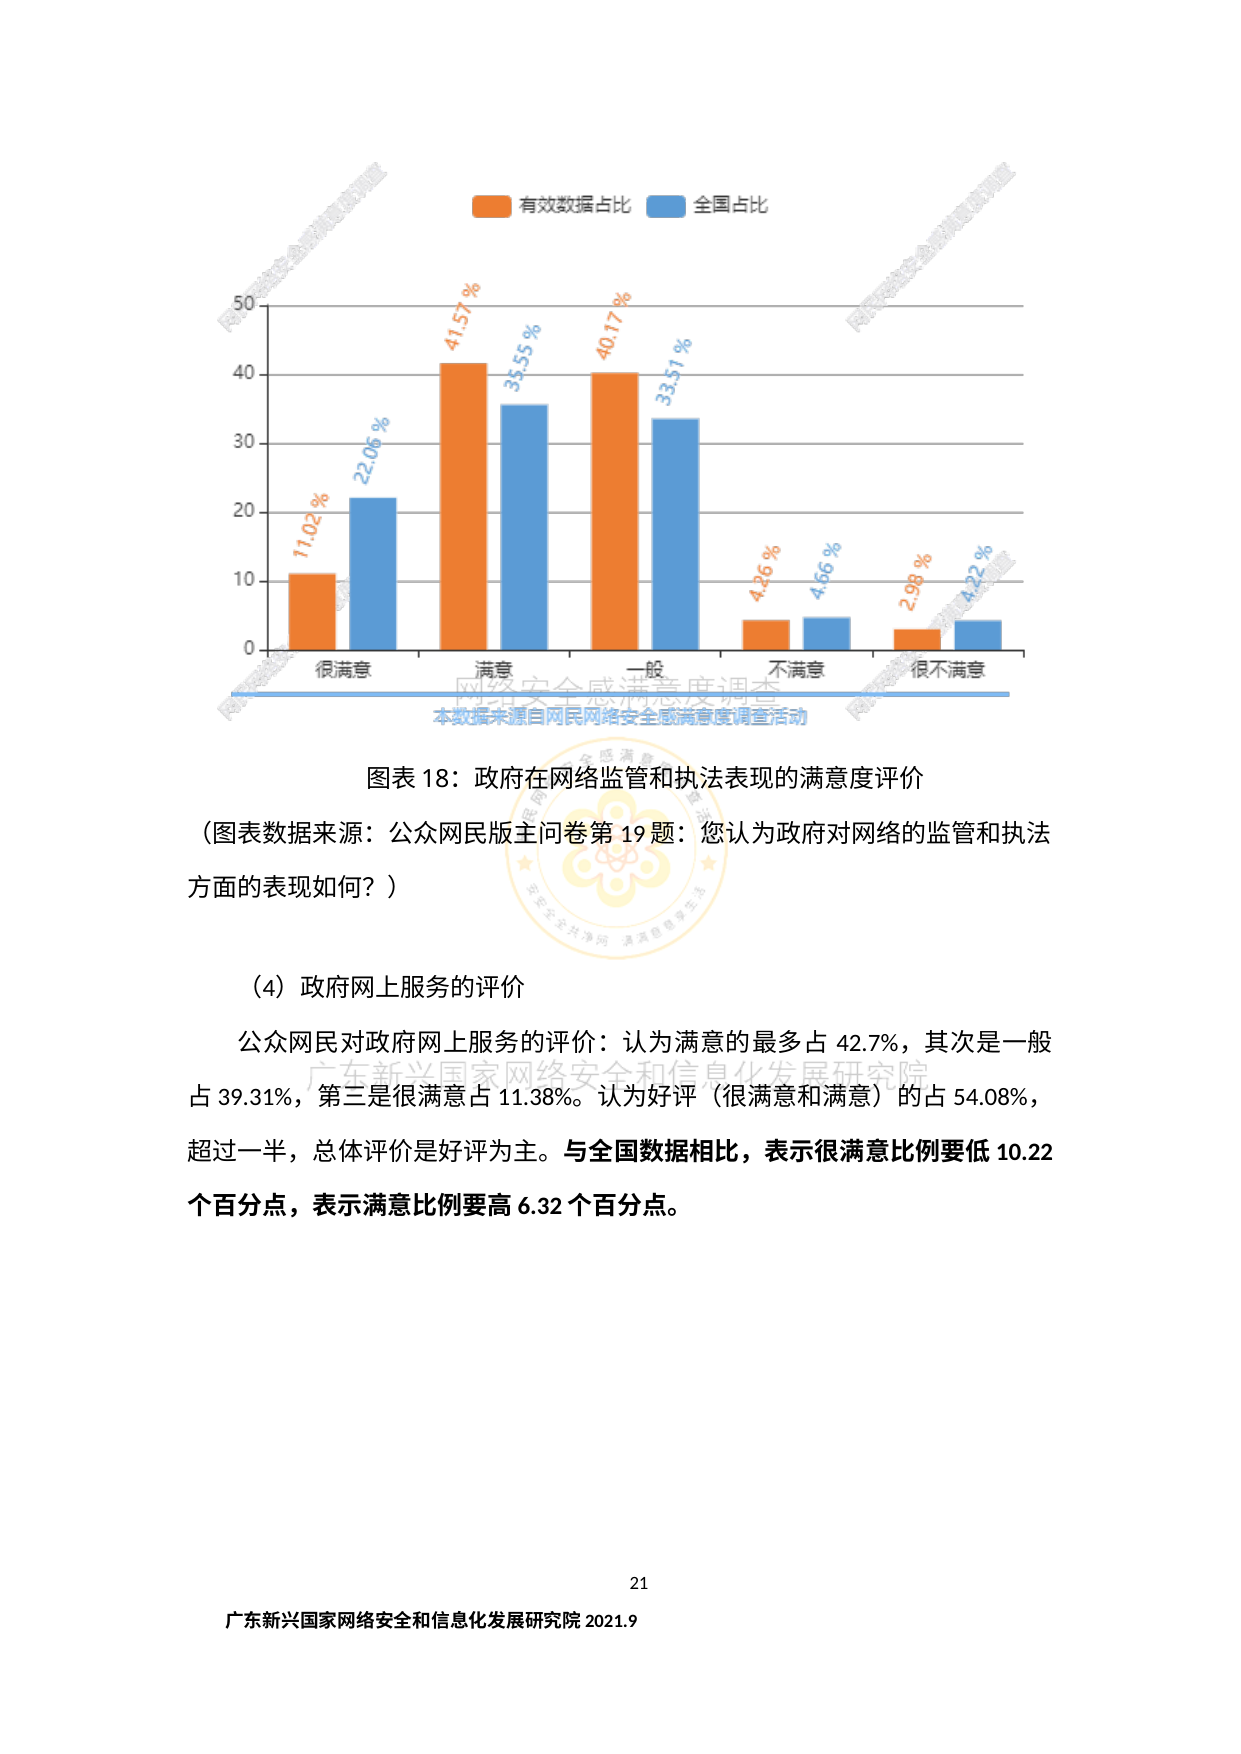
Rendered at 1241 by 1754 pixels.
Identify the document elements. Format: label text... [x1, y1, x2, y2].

picture [202, 150, 1039, 744]
text 图表18：政府在网络监管和执法表现的满意度评价 [187, 759, 1053, 795]
text （4）政府网上服务的评价 [187, 968, 1053, 1004]
text （图表数据来源：公众网民版主问卷第19题：您认为政府对网络的监管和执法方面的表现如何？） [187, 813, 1053, 904]
text 公众网民对政府网上服务的评价：认为满意的最多占42.7%，其次是一般占39.31%，第三是很满意占11.38%。认为好评（很满意和满意）的占54.08%，超过一半，总体评价是好评为主。与全国数据相比，表示很满意比例要低10.22个百分点，表示满意比例要高6.32个百分点。 [187, 1022, 1053, 1222]
